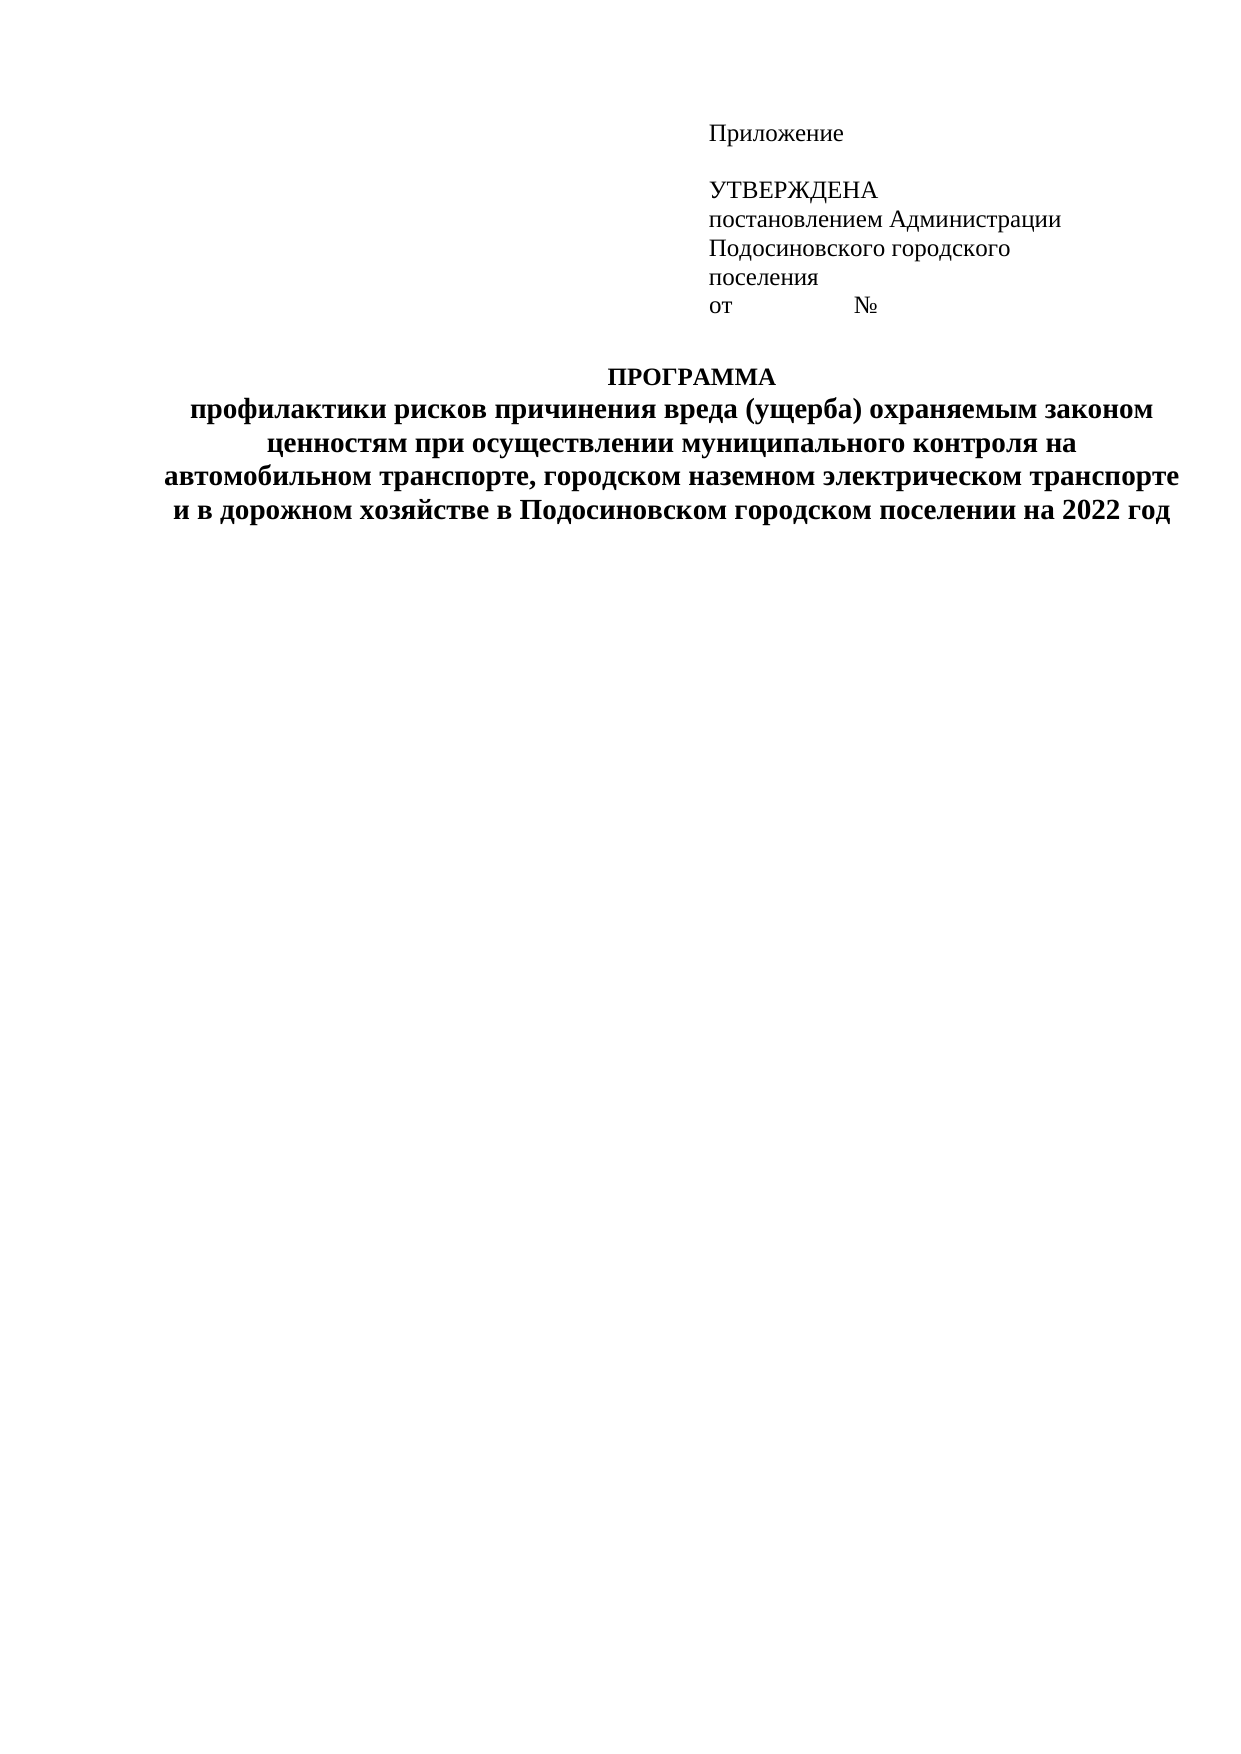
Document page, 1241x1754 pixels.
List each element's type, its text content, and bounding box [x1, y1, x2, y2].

text поселения [709, 262, 1181, 291]
text Приложение [709, 118, 1181, 147]
text постановлением Администрации [709, 204, 1181, 233]
text профилактики рисков причинения вреда (ущерба) охраняемым законом ценностям при осуществлении муниципального контроля на автомобильном транспорте, городском наземном электрическом транспорте и в дорожном хозяйстве в Подосиновском городском поселении на 2022 год [162, 391, 1181, 525]
text ПРОГРАММА [224, 362, 1138, 391]
text Подосиновского городского [709, 233, 1181, 262]
text от № [473, 291, 1181, 319]
text УТВЕРЖДЕНА [709, 176, 1181, 204]
